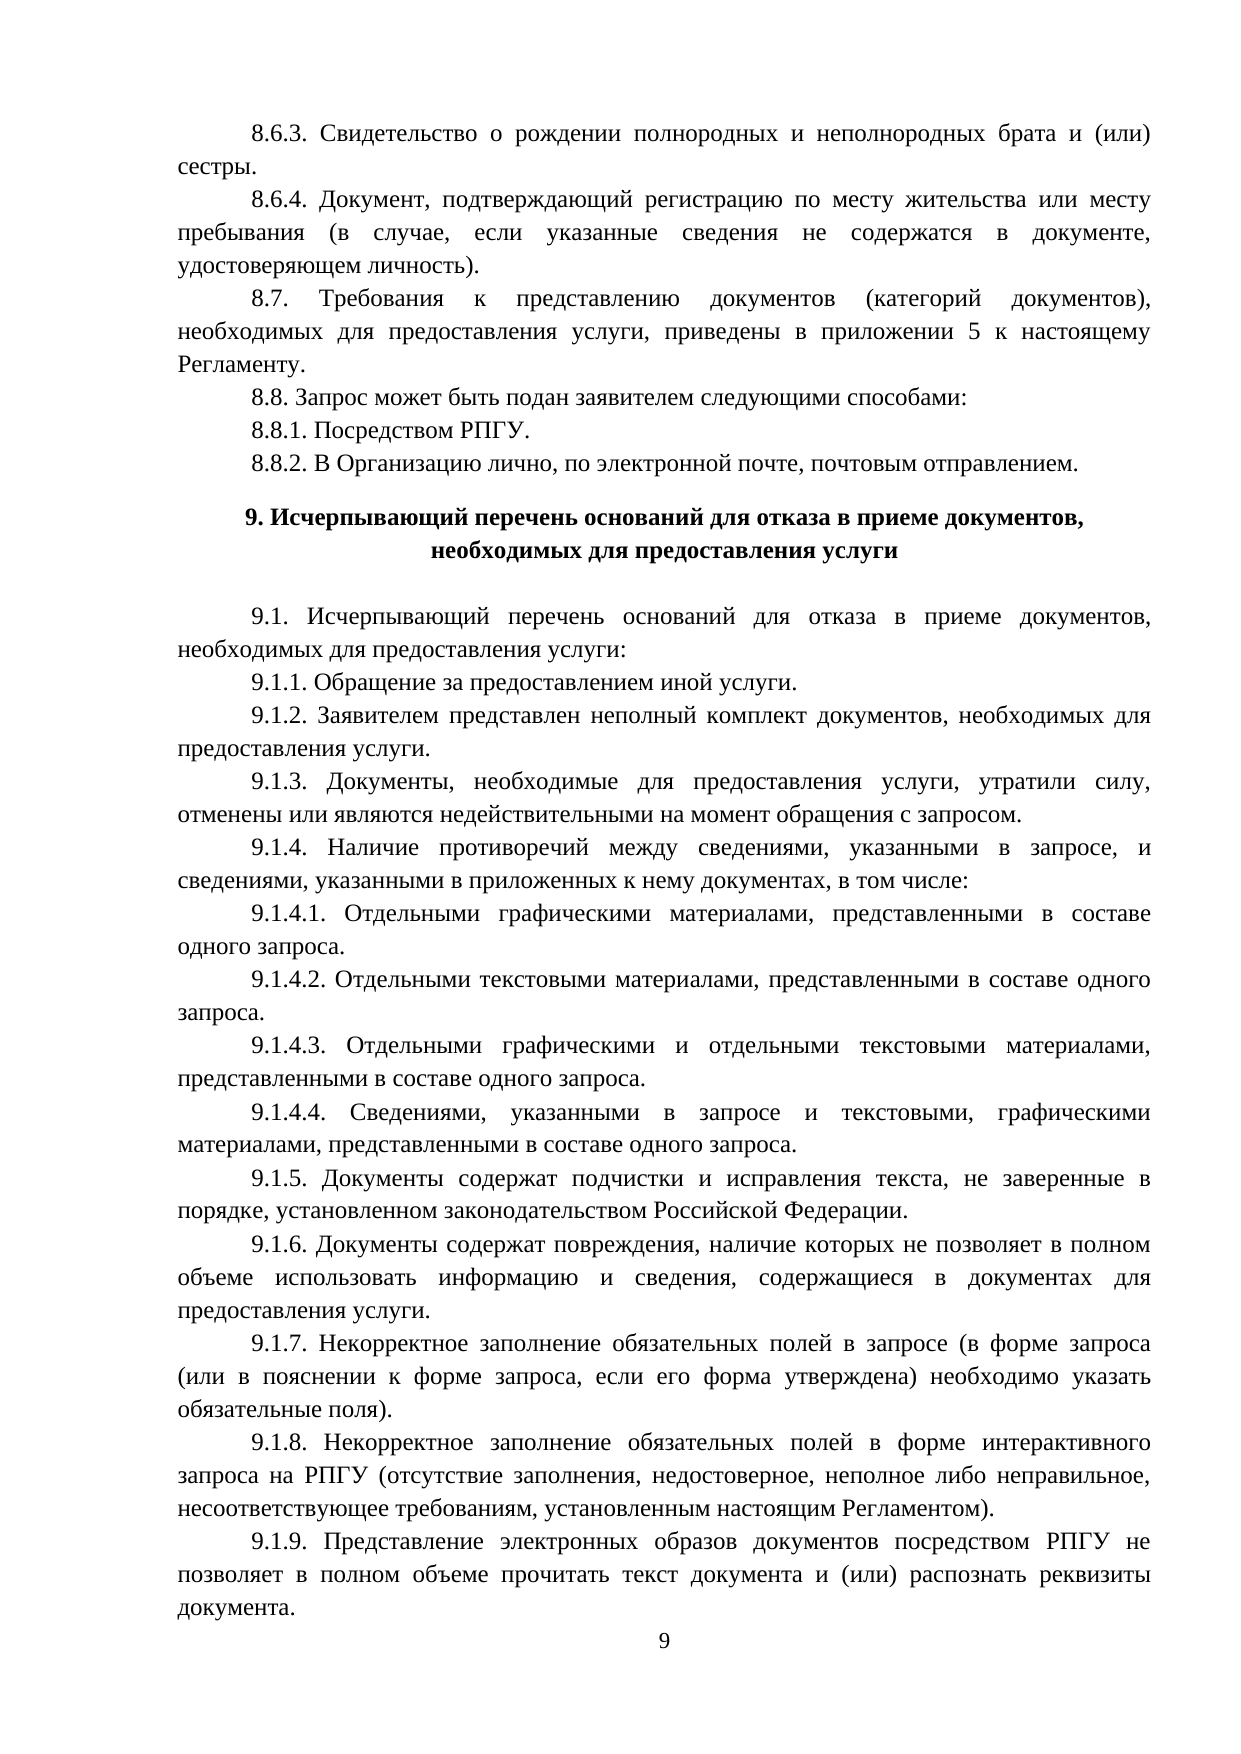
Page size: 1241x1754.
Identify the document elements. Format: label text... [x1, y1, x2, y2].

list 8.8.2. В Организацию лично, по электронной почте, почтовым отправлением. [177, 448, 1152, 477]
list 9.1.4.3. Отдельными графическими и отдельными текстовыми материалами, представленными в составе одного запроса. [177, 1031, 1152, 1092]
list 9.1.5. Документы содержат подчистки и исправления текста, не заверенные в порядке, установленном законодательством Российской Федерации. [177, 1163, 1152, 1224]
subtitle 9. Исчерпывающий перечень оснований для отказа в приеме документов, необходимых для предоставления услуги [177, 502, 1152, 564]
list 8.8. Запрос может быть подан заявителем следующими способами: [177, 382, 1152, 411]
list 9.1.4. Наличие противоречий между сведениями, указанными в запросе, и сведениями, указанными в приложенных к нему документах, в том числе: [177, 832, 1152, 894]
list 9.1.4.4. Сведениями, указанными в запросе и текстовыми, графическими материалами, представленными в составе одного запроса. [177, 1097, 1152, 1158]
list 9.1.2. Заявителем представлен неполный комплект документов, необходимых для предоставления услуги. [177, 700, 1152, 762]
list 9.1.9. Представление электронных образов документов посредством РПГУ не позволяет в полном объеме прочитать текст документа и (или) распознать реквизиты документа. [177, 1526, 1152, 1621]
text 8.7. Требования к представлению документов (категорий документов), необходимых для предоставления услуги, приведены в приложении 5 к настоящему Регламенту. [177, 283, 1152, 378]
list 9.1.4.1. Отдельными графическими материалами, представленными в составе одного запроса. [177, 898, 1152, 960]
list 9.1.1. Обращение за предоставлением иной услуги. [177, 667, 1152, 696]
text 8.6.4. Документ, подтверждающий регистрацию по месту жительства или месту пребывания (в случае, если указанные сведения не содержатся в документе, удостоверяющем личность). [177, 184, 1152, 279]
list 9.1.4.2. Отдельными текстовыми материалами, представленными в составе одного запроса. [177, 964, 1152, 1026]
list 9.1. Исчерпывающий перечень оснований для отказа в приеме документов, необходимых для предоставления услуги: [177, 601, 1152, 663]
list 9.1.3. Документы, необходимые для предоставления услуги, утратили силу, отменены или являются недействительными на момент обращения с запросом. [177, 766, 1152, 828]
list 9.1.7. Некорректное заполнение обязательных полей в запросе (в форме запроса (или в пояснении к форме запроса, если его форма утверждена) необходимо указать обязательные поля). [177, 1328, 1152, 1422]
list 9.1.8. Некорректное заполнение обязательных полей в форме интерактивного запроса на РПГУ (отсутствие заполнения, недостоверное, неполное либо неправильное, несоответствующее требованиям, установленным настоящим Регламентом). [177, 1427, 1152, 1522]
list 8.8.1. Посредством РПГУ. [177, 415, 1152, 444]
text 8.6.3. Свидетельство о рождении полнородных и неполнородных брата и (или) сестры. [177, 118, 1152, 180]
list 9.1.6. Документы содержат повреждения, наличие которых не позволяет в полном объеме использовать информацию и сведения, содержащиеся в документах для предоставления услуги. [177, 1229, 1152, 1323]
